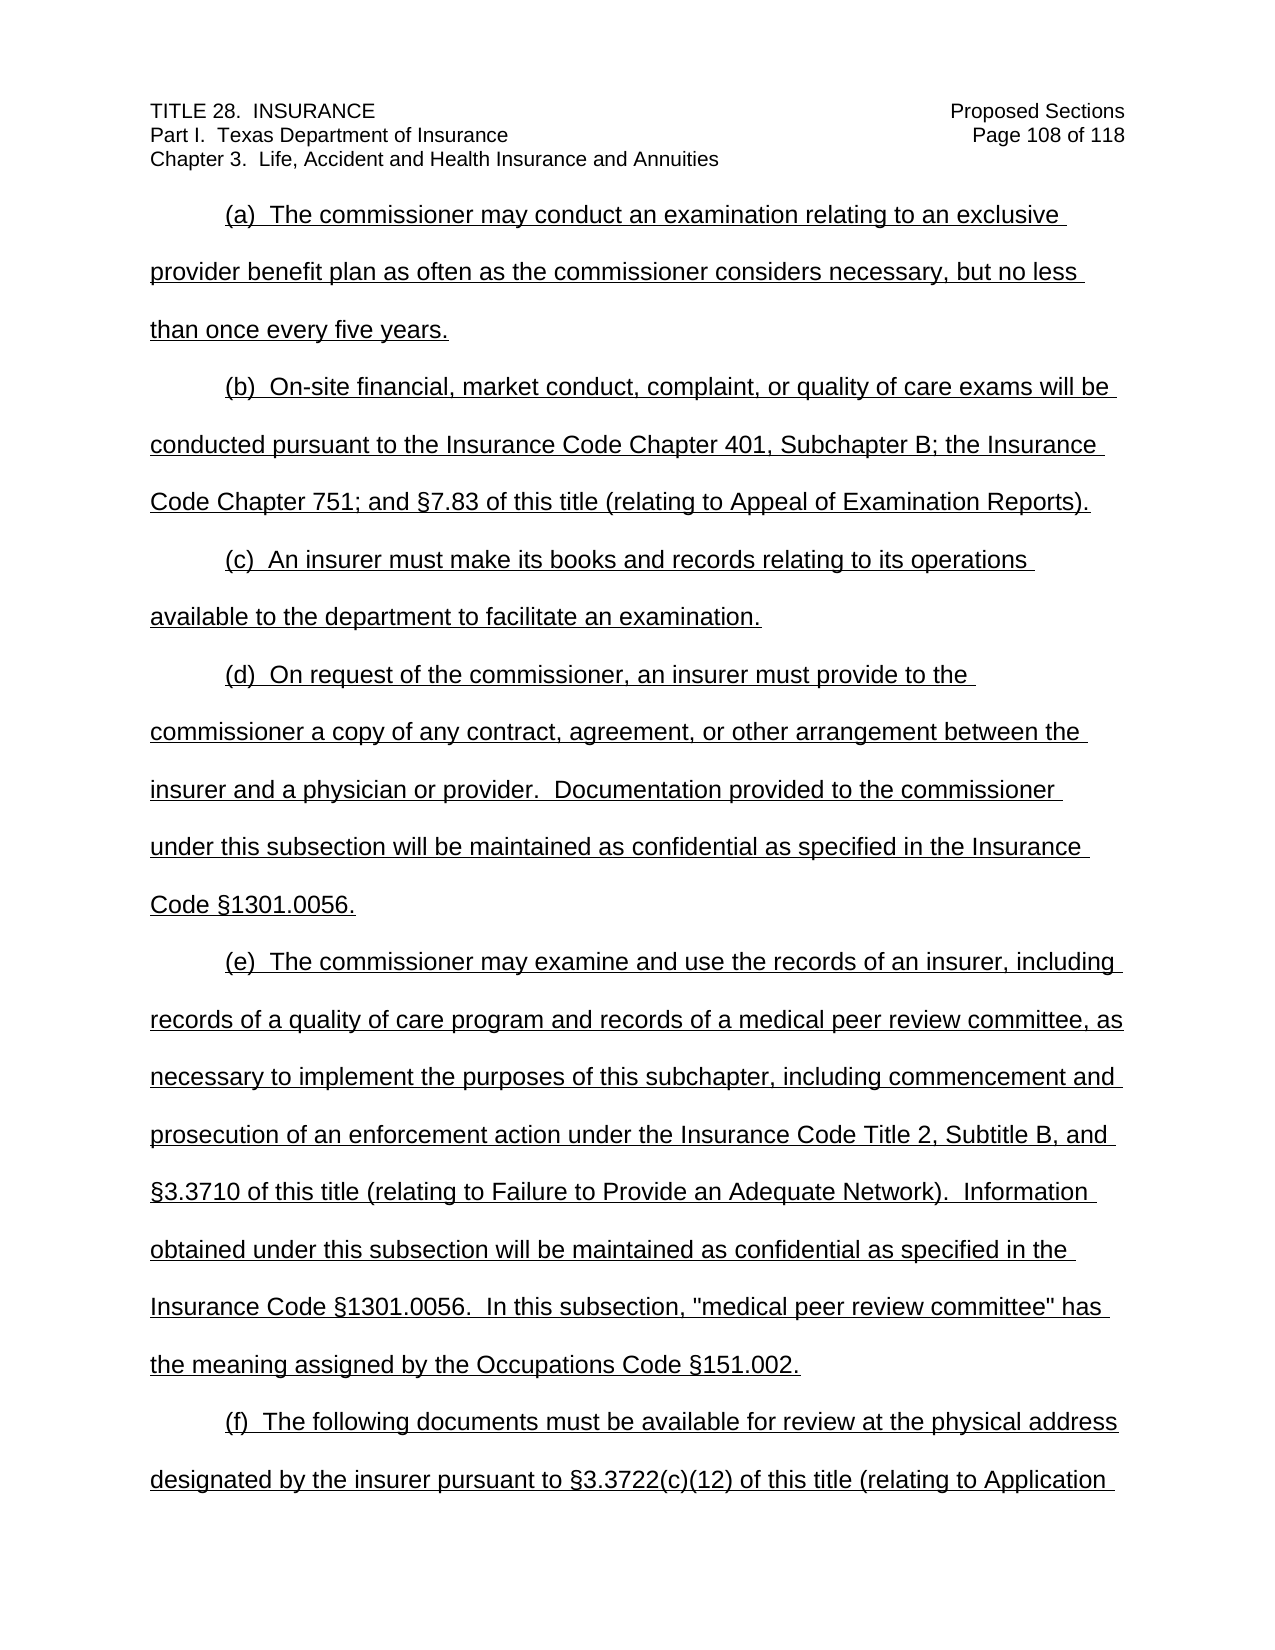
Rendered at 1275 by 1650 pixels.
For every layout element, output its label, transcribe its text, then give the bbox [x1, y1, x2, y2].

text (b) On-site financial, market conduct, complaint, or quality of care exams will be conducted pursuant to the Insurance Code Chapter 401, Subchapter B; the Insurance Code Chapter 751; and §7.83 of this title (relating to Appeal of Examination Reports). [150, 372, 1125, 516]
text (d) On request of the commissioner, an insurer must provide to the commissioner a copy of any contract, agreement, or other arrangement between the insurer and a physician or provider. Documentation provided to the commissioner under this subsection will be maintained as confidential as specified in the Insurance Code §1301.0056. [150, 659, 1125, 918]
text (e) The commissioner may examine and use the records of an insurer, including records of a quality of care program and records of a medical peer review committee, as necessary to implement the purposes of this subchapter, including commencement and prosecution of an enforcement action under the Insurance Code Title 2, Subtitle B, and §3.3710 of this title (relating to Failure to Provide an Adequate Network). Information obtained under this subsection will be maintained as confidential as specified in the Insurance Code §1301.0056. In this subsection, "medical peer review committee" has the meaning assigned by the Occupations Code §151.002. [150, 947, 1125, 1378]
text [150, 1407, 1125, 1493]
text (a) The commissioner may conduct an examination relating to an exclusive provider benefit plan as often as the commissioner considers necessary, but no less than once every five years. [150, 199, 1125, 343]
text (c) An insurer must make its books and records relating to its operations available to the department to facilitate an examination. [150, 544, 1125, 631]
